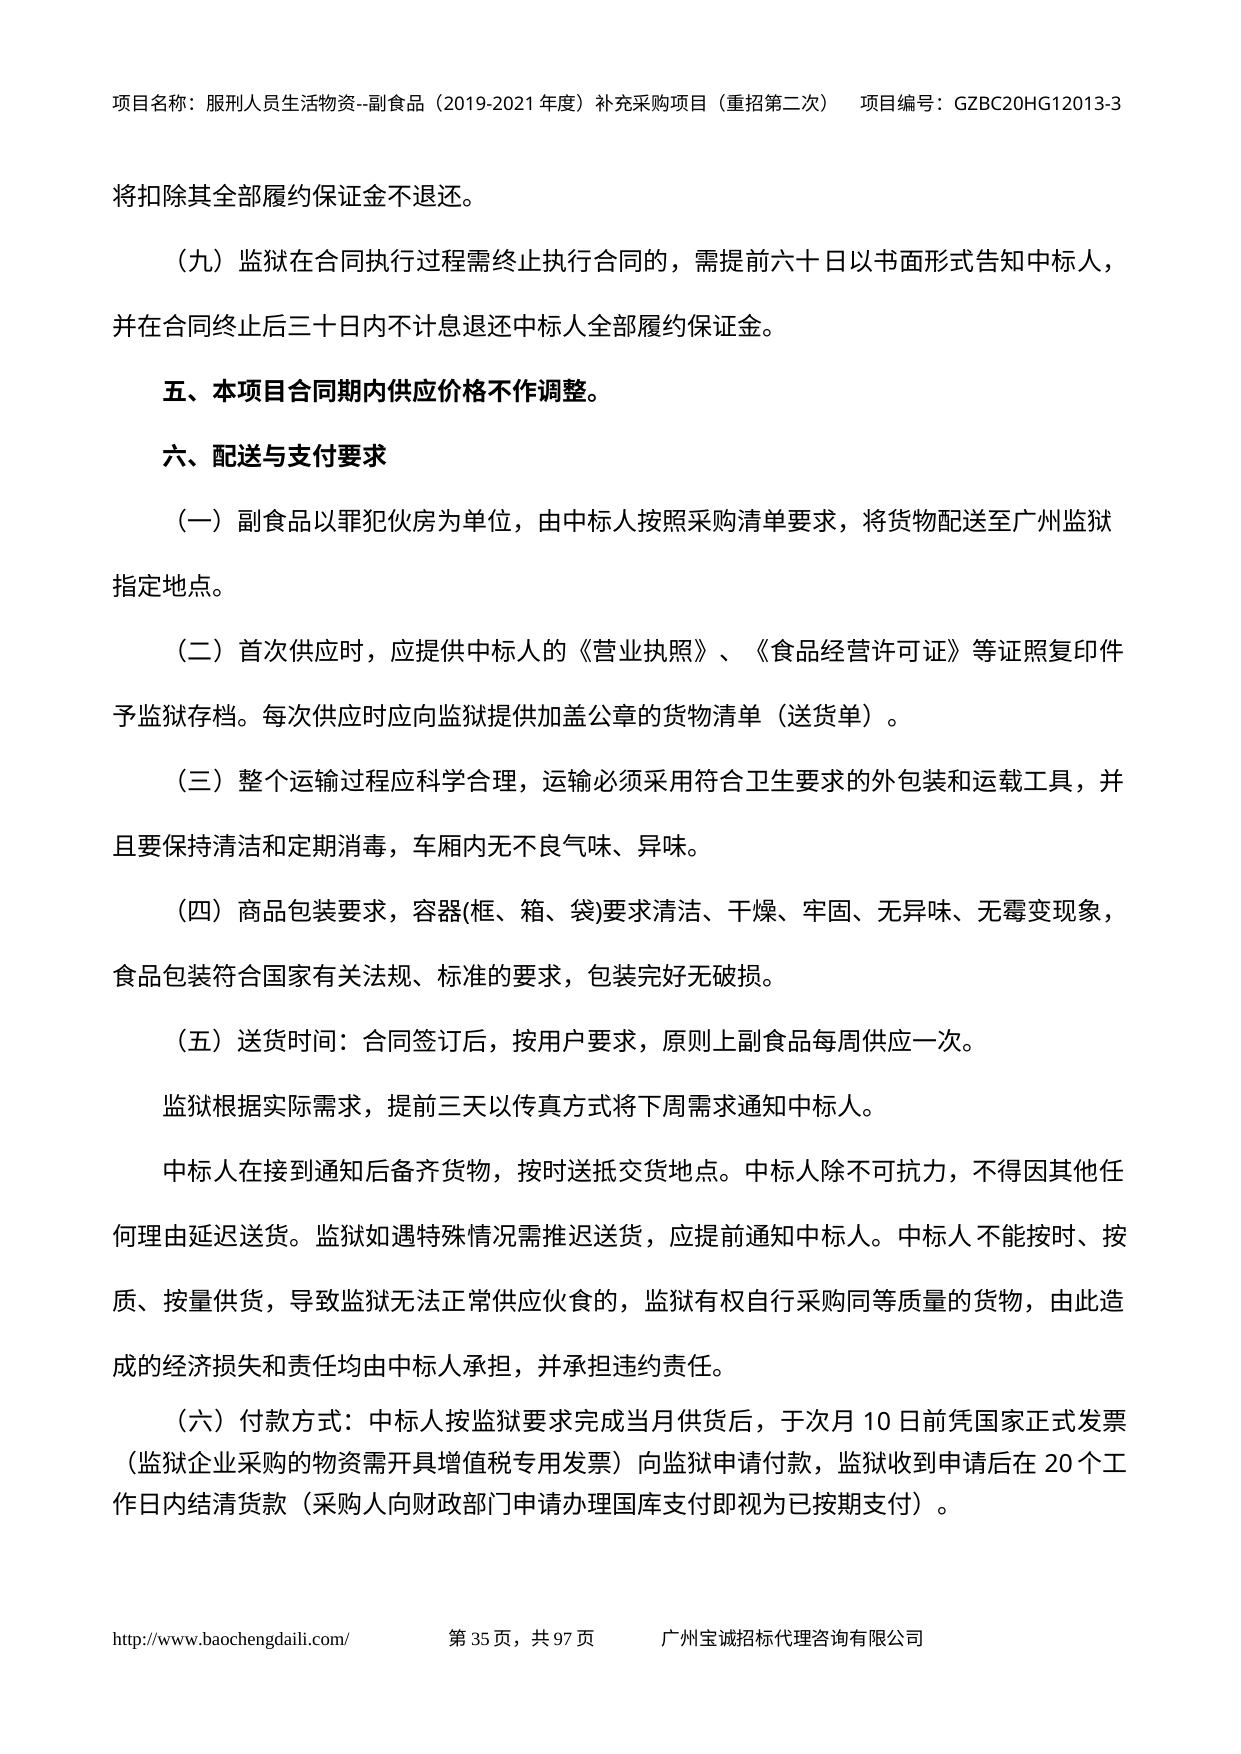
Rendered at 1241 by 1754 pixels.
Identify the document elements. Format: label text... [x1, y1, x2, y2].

text （五）送货时间：合同签订后，按用户要求，原则上副食品每周供应一次。 [112, 1007, 1128, 1072]
text （二）首次供应时，应提供中标人的《营业执照》、《食品经营许可证》等证照复印件予监狱存档。每次供应时应向监狱提供加盖公章的货物清单（送货单）。 [112, 617, 1128, 747]
text （四）商品包装要求，容器(框、箱、袋)要求清洁、干燥、牢固、无异味、无霉变现象，食品包装符合国家有关法规、标准的要求，包装完好无破损。 [112, 877, 1128, 1007]
text （九）监狱在合同执行过程需终止执行合同的，需提前六十日以书面形式告知中标人，并在合同终止后三十日内不计息退还中标人全部履约保证金。 [112, 227, 1128, 357]
text 中标人在接到通知后备齐货物，按时送抵交货地点。中标人除不可抗力，不得因其他任何理由延迟送货。监狱如遇特殊情况需推迟送货，应提前通知中标人。中标人不能按时、按质、按量供货，导致监狱无法正常供应伙食的，监狱有权自行采购同等质量的货物，由此造成的经济损失和责任均由中标人承担，并承担违约责任。 [112, 1137, 1128, 1397]
text （三）整个运输过程应科学合理，运输必须采用符合卫生要求的外包装和运载工具，并且要保持清洁和定期消毒，车厢内无不良气味、异味。 [112, 747, 1128, 877]
text 五、本项目合同期内供应价格不作调整。 [112, 357, 1128, 422]
text （六）付款方式：中标人按监狱要求完成当月供货后，于次月10日前凭国家正式发票（监狱企业采购的物资需开具增值税专用发票）向监狱申请付款，监狱收到申请后在20个工作日内结清货款（采购人向财政部门申请办理国库支付即视为已按期支付）。 [112, 1397, 1128, 1522]
text 监狱根据实际需求，提前三天以传真方式将下周需求通知中标人。 [112, 1072, 1128, 1137]
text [112, 162, 1128, 227]
text 六、配送与支付要求 [112, 422, 1128, 487]
text （一）副食品以罪犯伙房为单位，由中标人按照采购清单要求，将货物配送至广州监狱指定地点。 [112, 487, 1128, 617]
